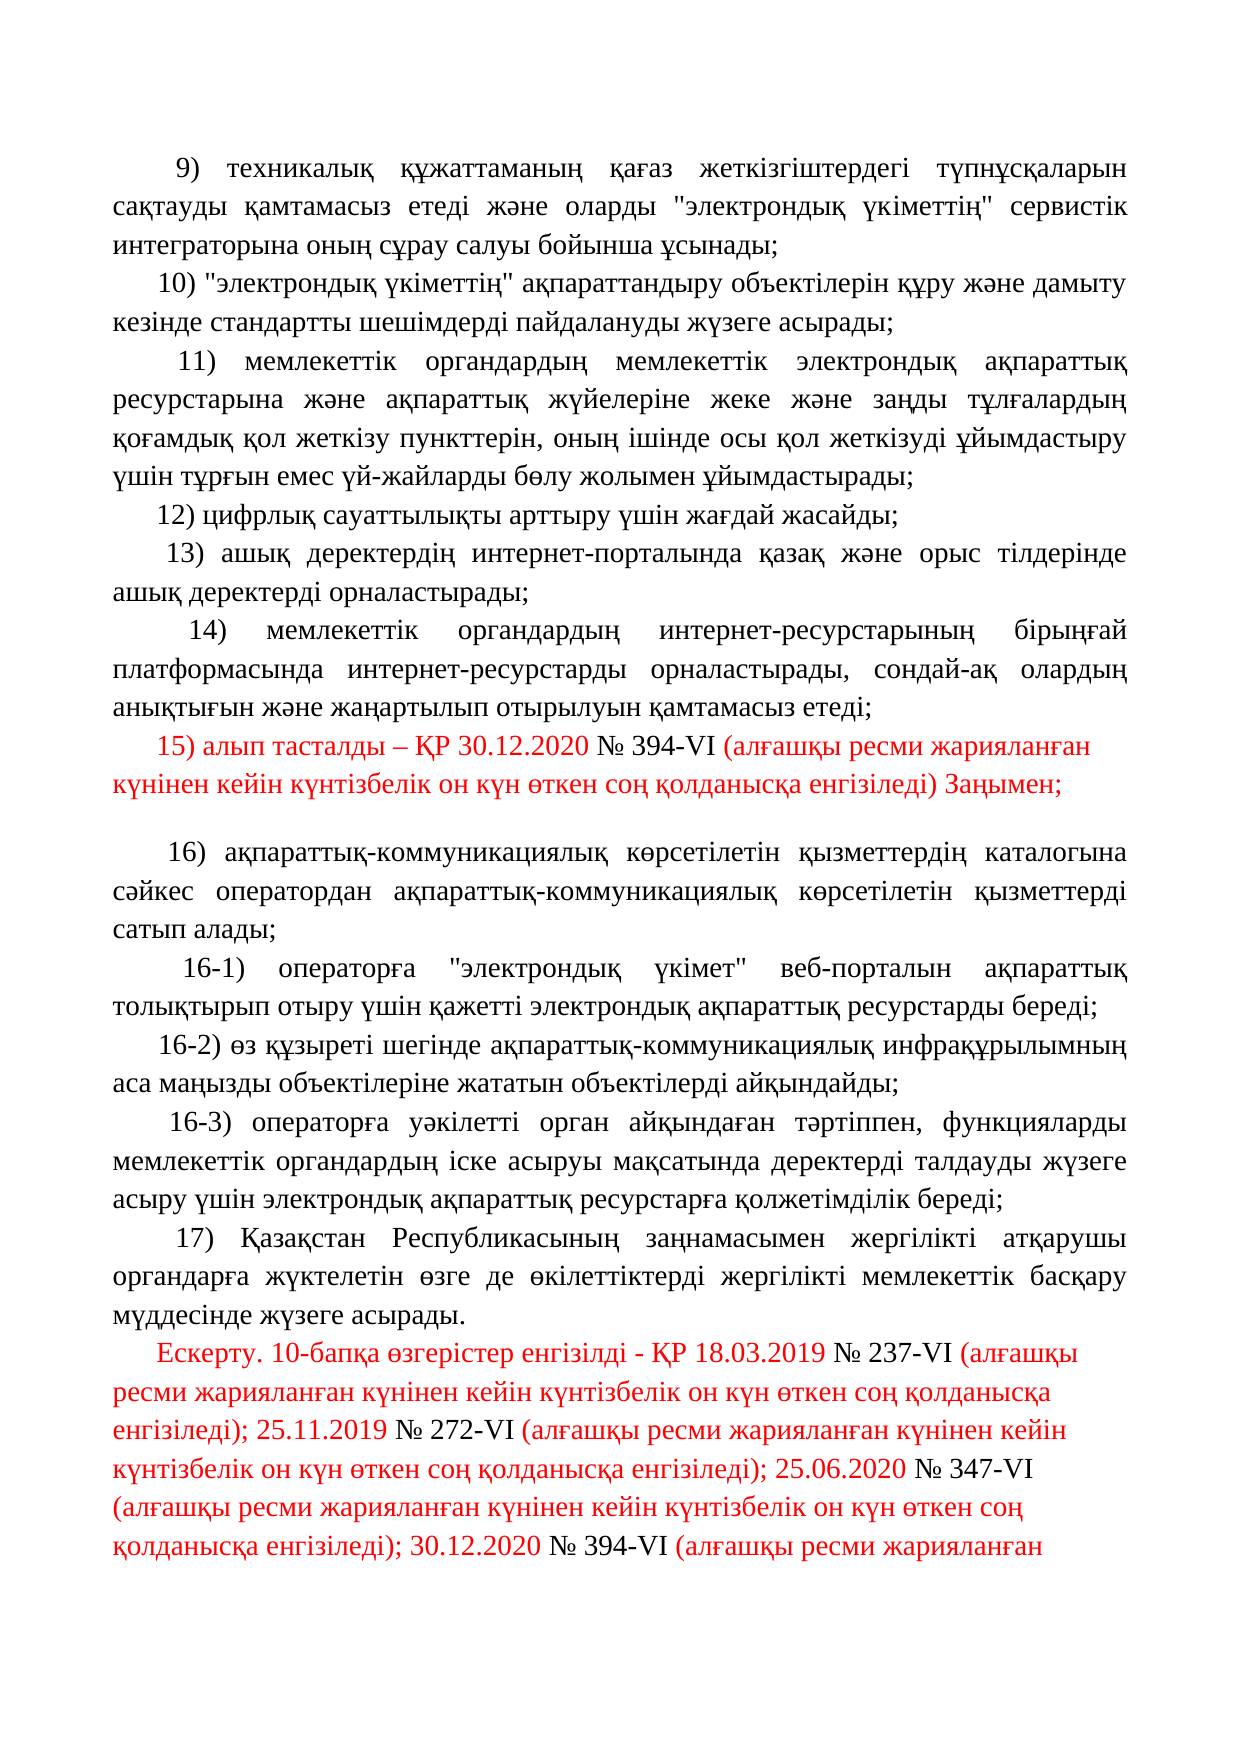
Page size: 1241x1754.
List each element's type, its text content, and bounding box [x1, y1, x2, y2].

text 12) цифрлық сауаттылықты арттыру үшін жағдай жасайды; [112, 497, 1128, 530]
text 15) алып тасталды – ҚР 30.12.2020 № 394-VI (алғашқы ресми жарияланған күнінен кейін күнтізбелік он күн өткен соң қолданысқа енгізіледі) Заңымен; [112, 728, 1128, 830]
text 17) Қазақстан Республикасының заңнамасымен жергілікті атқарушы органдарға жүктелетін өзге де өкілеттіктерді жергілікті мемлекеттік басқару мүддесінде жүзеге асырады. [112, 1220, 1128, 1330]
text 10) "электрондық үкіметтің" ақпараттандыру объектілерін құру және дамыту кезінде стандартты шешімдерді пайдалануды жүзеге асырады; [112, 266, 1128, 338]
text 16-1) операторға "электрондық үкімет" веб-порталын ақпараттық толықтырып отыру үшін қажетті электрондық ақпараттық ресурстарды береді; [112, 950, 1128, 1022]
text 14) мемлекеттік органдардың интернет-ресурстарының бірыңғай платформасында интернет-ресурстарды орналастырады, сондай-ақ олардың анықтығын және жаңартылып отырылуын қамтамасыз етеді; [112, 612, 1128, 723]
text 9) техникалық құжаттаманың қағаз жеткізгіштердегі түпнұсқаларын сақтауды қамтамасыз етеді және оларды "электрондық үкiметтiң" сервистік интеграторына оның сұрау салуы бойынша ұсынады; [112, 150, 1128, 261]
text 16) ақпараттық-коммуникациялық көрсетілетін қызметтердің каталогына сәйкес оператордан ақпараттық-коммуникациялық көрсетілетін қызметтерді сатып алады; [112, 834, 1128, 945]
text 16-3) операторға уәкілетті орган айқындаған тәртіппен, функцияларды мемлекеттік органдардың іске асыруы мақсатында деректерді талдауды жүзеге асыру үшін электрондық ақпараттық ресурстарға қолжетімділік береді; [112, 1104, 1128, 1215]
text 13) ашық деректердің интернет-порталында қазақ және орыс тілдерінде ашық деректерді орналастырады; [112, 535, 1128, 607]
text 16-2) өз құзыреті шегінде ақпараттық-коммуникациялық инфрақұрылымның аса маңызды объектілеріне жататын объектілерді айқындайды; [112, 1027, 1128, 1099]
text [112, 1335, 1128, 1562]
text 11) мемлекеттік органдардың мемлекеттік электрондық ақпараттық ресурстарына және ақпараттық жүйелеріне жеке және заңды тұлғалардың қоғамдық қол жеткізу пункттерін, оның ішінде осы қол жеткізуді ұйымдастыру үшін тұрғын емес үй-жайларды бөлу жолымен ұйымдастырады; [112, 343, 1128, 492]
